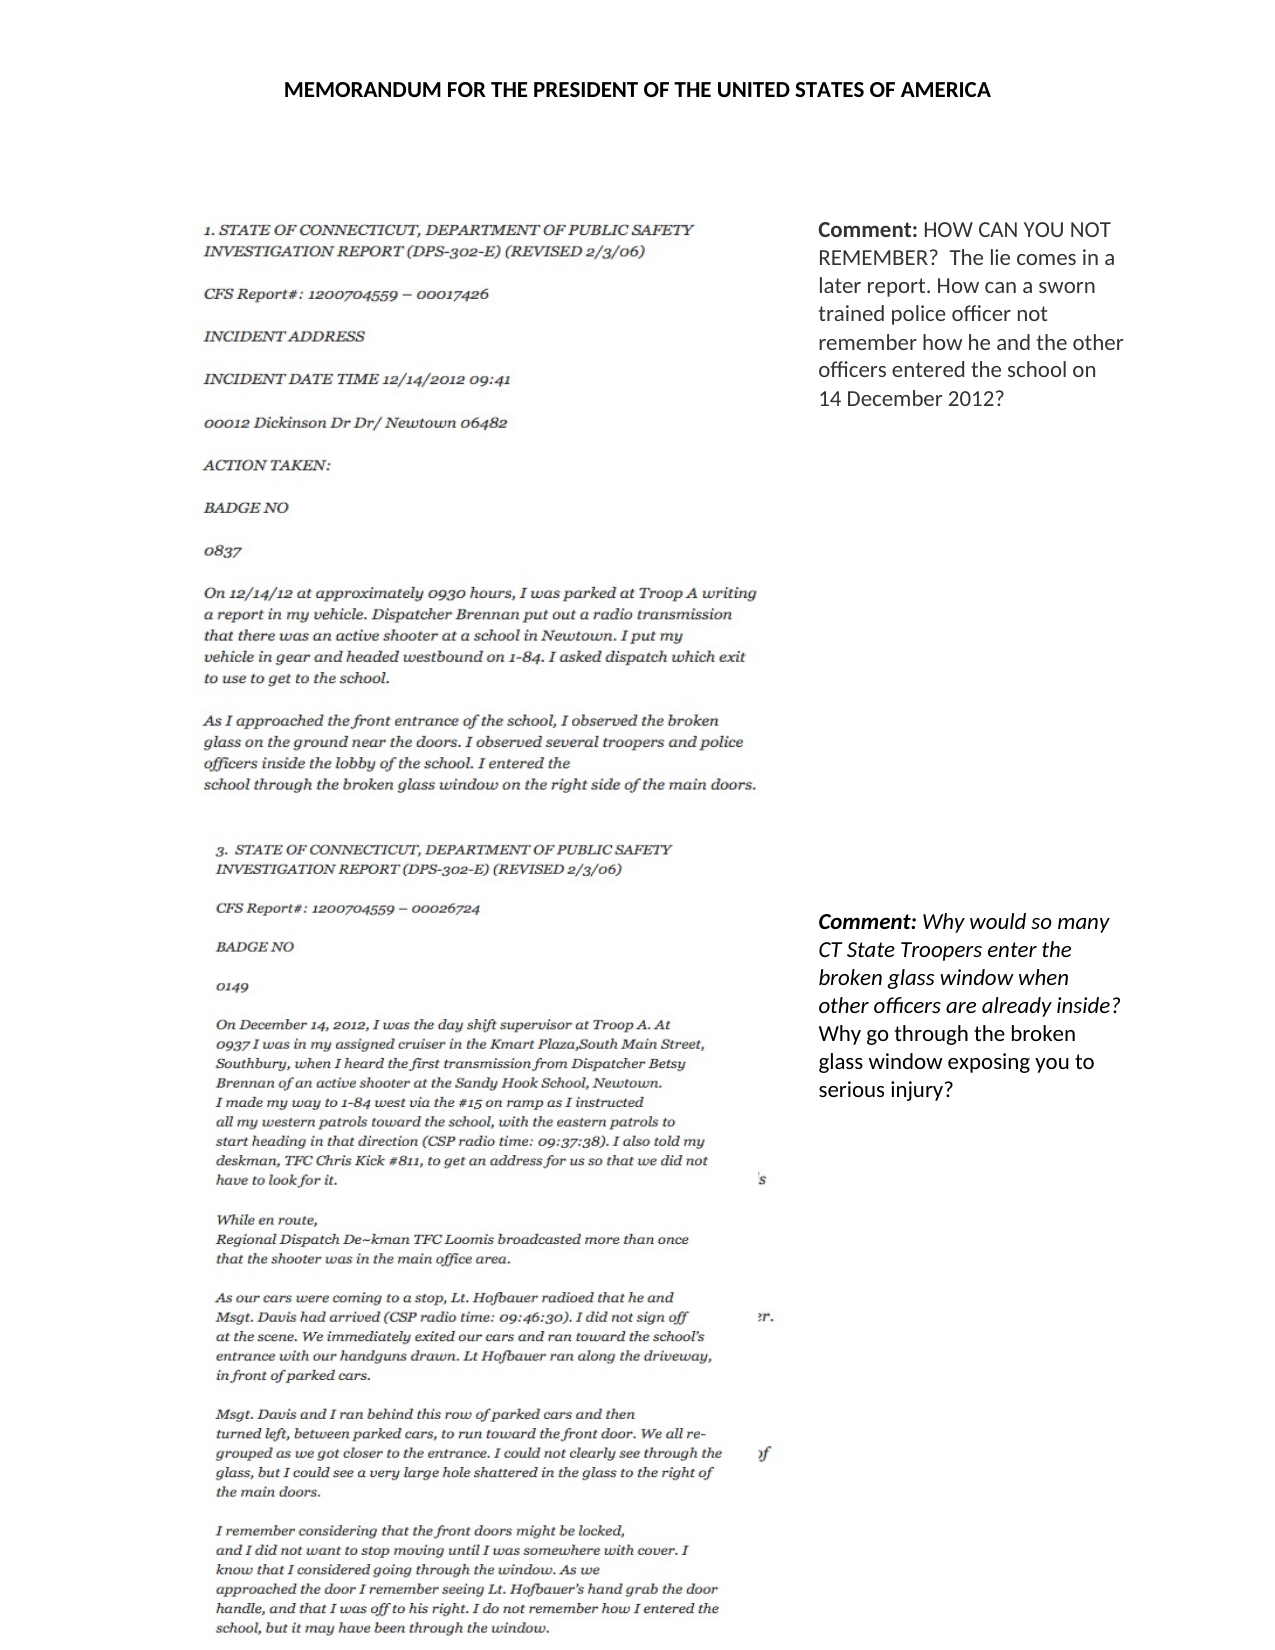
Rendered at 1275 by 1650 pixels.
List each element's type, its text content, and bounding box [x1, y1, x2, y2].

picture [150, 215, 800, 800]
text Comment: Why would so many CT State Troopers enter the broken glass window when other officers are already inside? Why go through the broken glass window exposing you to serious injury? [800, 907, 1125, 1103]
picture [150, 834, 800, 1646]
